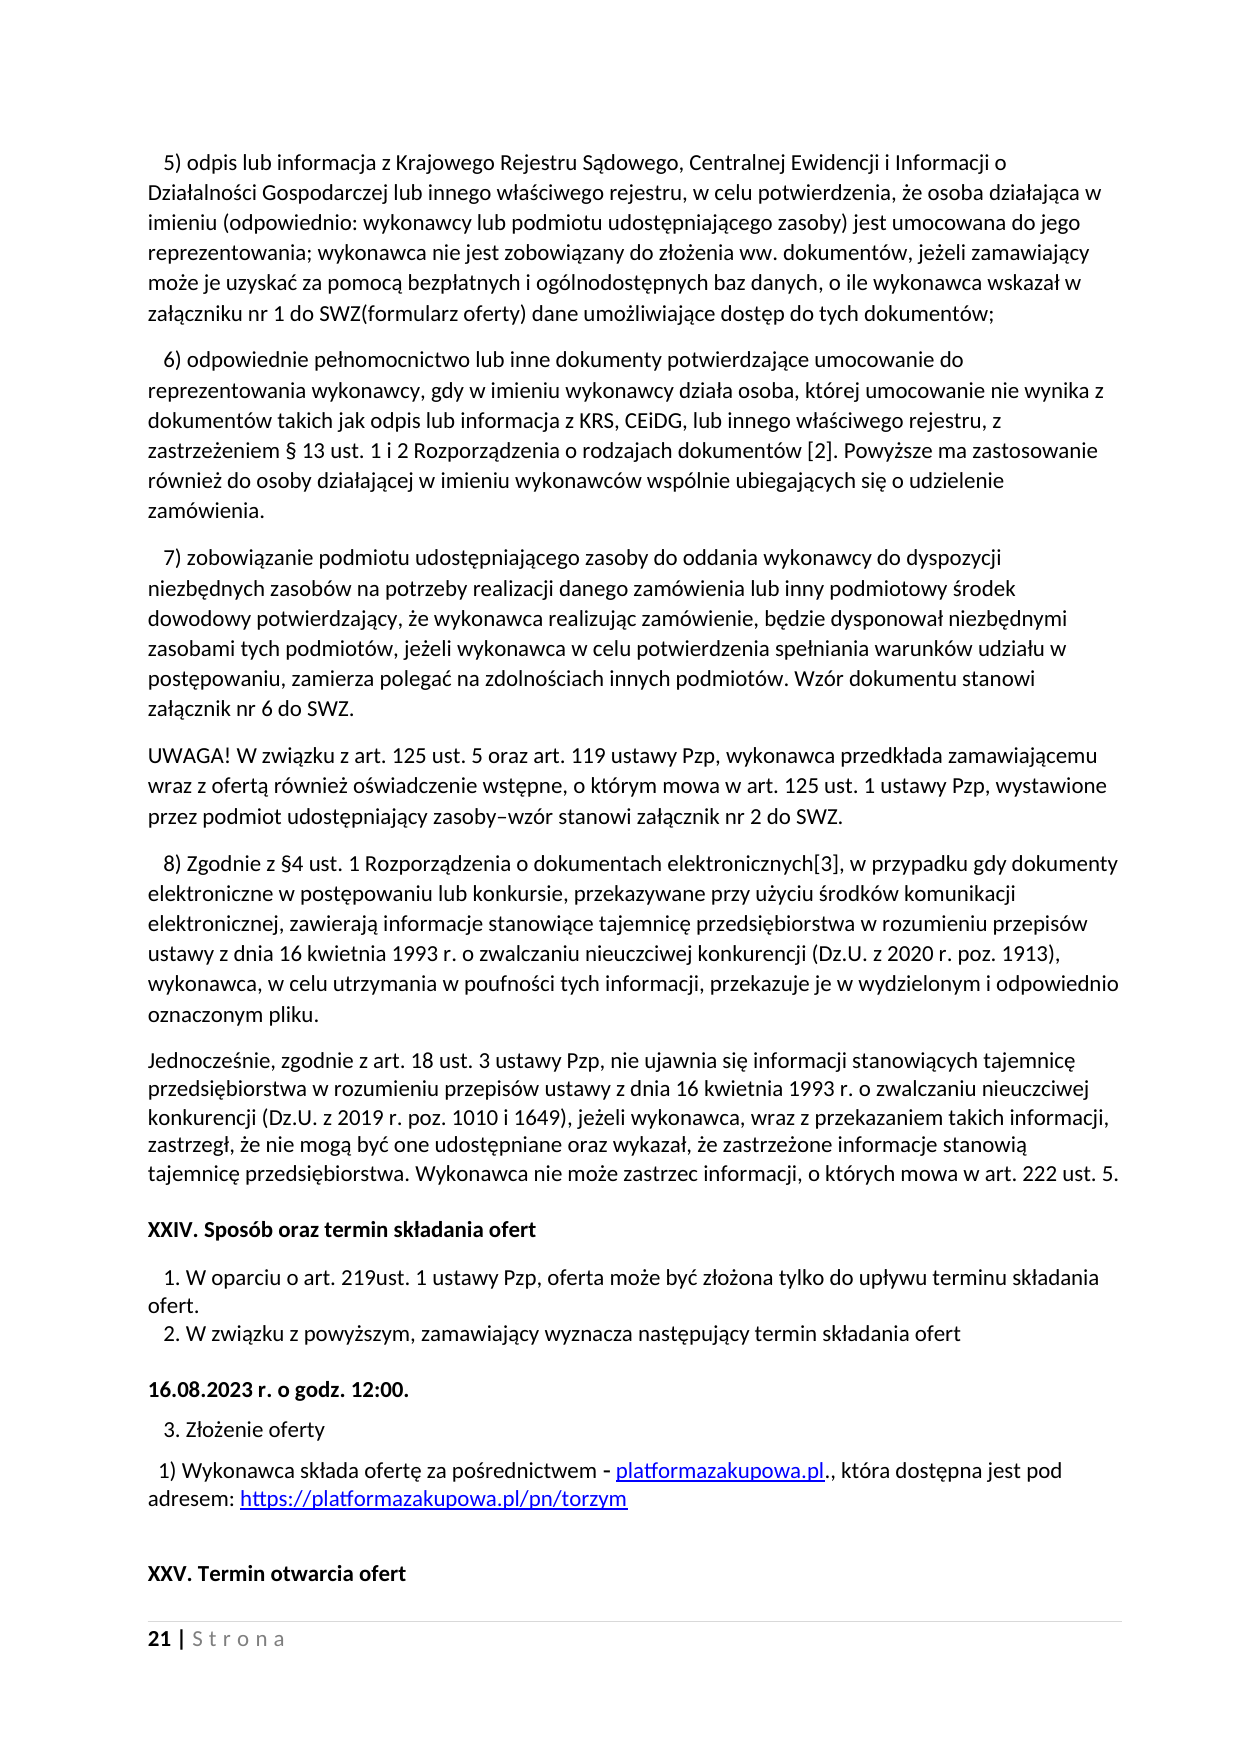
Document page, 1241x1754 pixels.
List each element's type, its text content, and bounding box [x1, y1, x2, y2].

text 7) zobowiązanie podmiotu udostępniającego zasoby do oddania wykonawcy do dyspozycji niezbędnych zasobów na potrzeby realizacji danego zamówienia lub inny podmiotowy środek dowodowy potwierdzający, że wykonawca realizując zamówienie, będzie dysponował niezbędnymi zasobami tych podmiotów, jeżeli wykonawca w celu potwierdzenia spełniania warunków udziału w postępowaniu, zamierza polegać na zdolnościach innych podmiotów. Wzór dokumentu stanowi załącznik nr 6 do SWZ. [148, 543, 1122, 722]
text 6) odpowiednie pełnomocnictwo lub inne dokumenty potwierdzające umocowanie do reprezentowania wykonawcy, gdy w imieniu wykonawcy działa osoba, której umocowanie nie wynika z dokumentów takich jak odpis lub informacja z KRS, CEiDG, lub innego właściwego rejestru, z zastrzeżeniem § 13 ust. 1 i 2 Rozporządzenia o rodzajach dokumentów [2]. Powyższe ma zastosowanie również do osoby działającej w imieniu wykonawców wspólnie ubiegających się o udzielenie zamówienia. [148, 346, 1122, 524]
text 1. W oparciu o art. 219ust. 1 ustawy Pzp, oferta może być złożona tylko do upływu terminu składania ofert. [148, 1263, 1122, 1319]
text 1) Wykonawca składa ofertę za pośrednictwem platformazakupowa.pl., która dostępna jest pod adresem: https://platformazakupowa.pl/pn/torzym [148, 1456, 1122, 1512]
text 3. Złożenie oferty [148, 1416, 1122, 1444]
text 16.08.2023 r. o godz. 12:00. [148, 1375, 1122, 1403]
text 5) odpis lub informacja z Krajowego Rejestru Sądowego, Centralnej Ewidencji i Informacji o Działalności Gospodarczej lub innego właściwego rejestru, w celu potwierdzenia, że osoba działająca w imieniu (odpowiednio: wykonawcy lub podmiotu udostępniającego zasoby) jest umocowana do jego reprezentowania; wykonawca nie jest zobowiązany do złożenia ww. dokumentów, jeżeli zamawiający może je uzyskać za pomocą bezpłatnych i ogólnodostępnych baz danych, o ile wykonawca wskazał w załączniku nr 1 do SWZ(formularz oferty) dane umożliwiające dostęp do tych dokumentów; [148, 148, 1122, 327]
text UWAGA! W związku z art. 125 ust. 5 oraz art. 119 ustawy Pzp, wykonawca przedkłada zamawiającemu wraz z ofertą również oświadczenie wstępne, o którym mowa w art. 125 ust. 1 ustawy Pzp, wystawione przez podmiot udostępniający zasoby–wzór stanowi załącznik nr 2 do SWZ. [148, 741, 1122, 830]
text 8) Zgodnie z §4 ust. 1 Rozporządzenia o dokumentach elektronicznych[3], w przypadku gdy dokumenty elektroniczne w postępowaniu lub konkursie, przekazywane przy użyciu środków komunikacji elektronicznej, zawierają informacje stanowiące tajemnicę przedsiębiorstwa w rozumieniu przepisów ustawy z dnia 16 kwietnia 1993 r. o zwalczaniu nieuczciwej konkurencji (Dz.U. z 2020 r. poz. 1913), wykonawca, w celu utrzymania w poufności tych informacji, przekazuje je w wydzielonym i odpowiednio oznaczonym pliku. [148, 849, 1122, 1028]
text 2. W związku z powyższym, zamawiający wyznacza następujący termin składania ofert [148, 1319, 1122, 1347]
text XXIV. Sposób oraz termin składania ofert [148, 1215, 1122, 1243]
text Jednocześnie, zgodnie z art. 18 ust. 3 ustawy Pzp, nie ujawnia się informacji stanowiących tajemnicę przedsiębiorstwa w rozumieniu przepisów ustawy z dnia 16 kwietnia 1993 r. o zwalczaniu nieuczciwej konkurencji (Dz.U. z 2019 r. poz. 1010 i 1649), jeżeli wykonawca, wraz z przekazaniem takich informacji, zastrzegł, że nie mogą być one udostępniane oraz wykazał, że zastrzeżone informacje stanowią tajemnicę przedsiębiorstwa. Wykonawca nie może zastrzec informacji, o których mowa w art. 222 ust. 5. [148, 1047, 1122, 1187]
text XXV. Termin otwarcia ofert [148, 1559, 1122, 1587]
